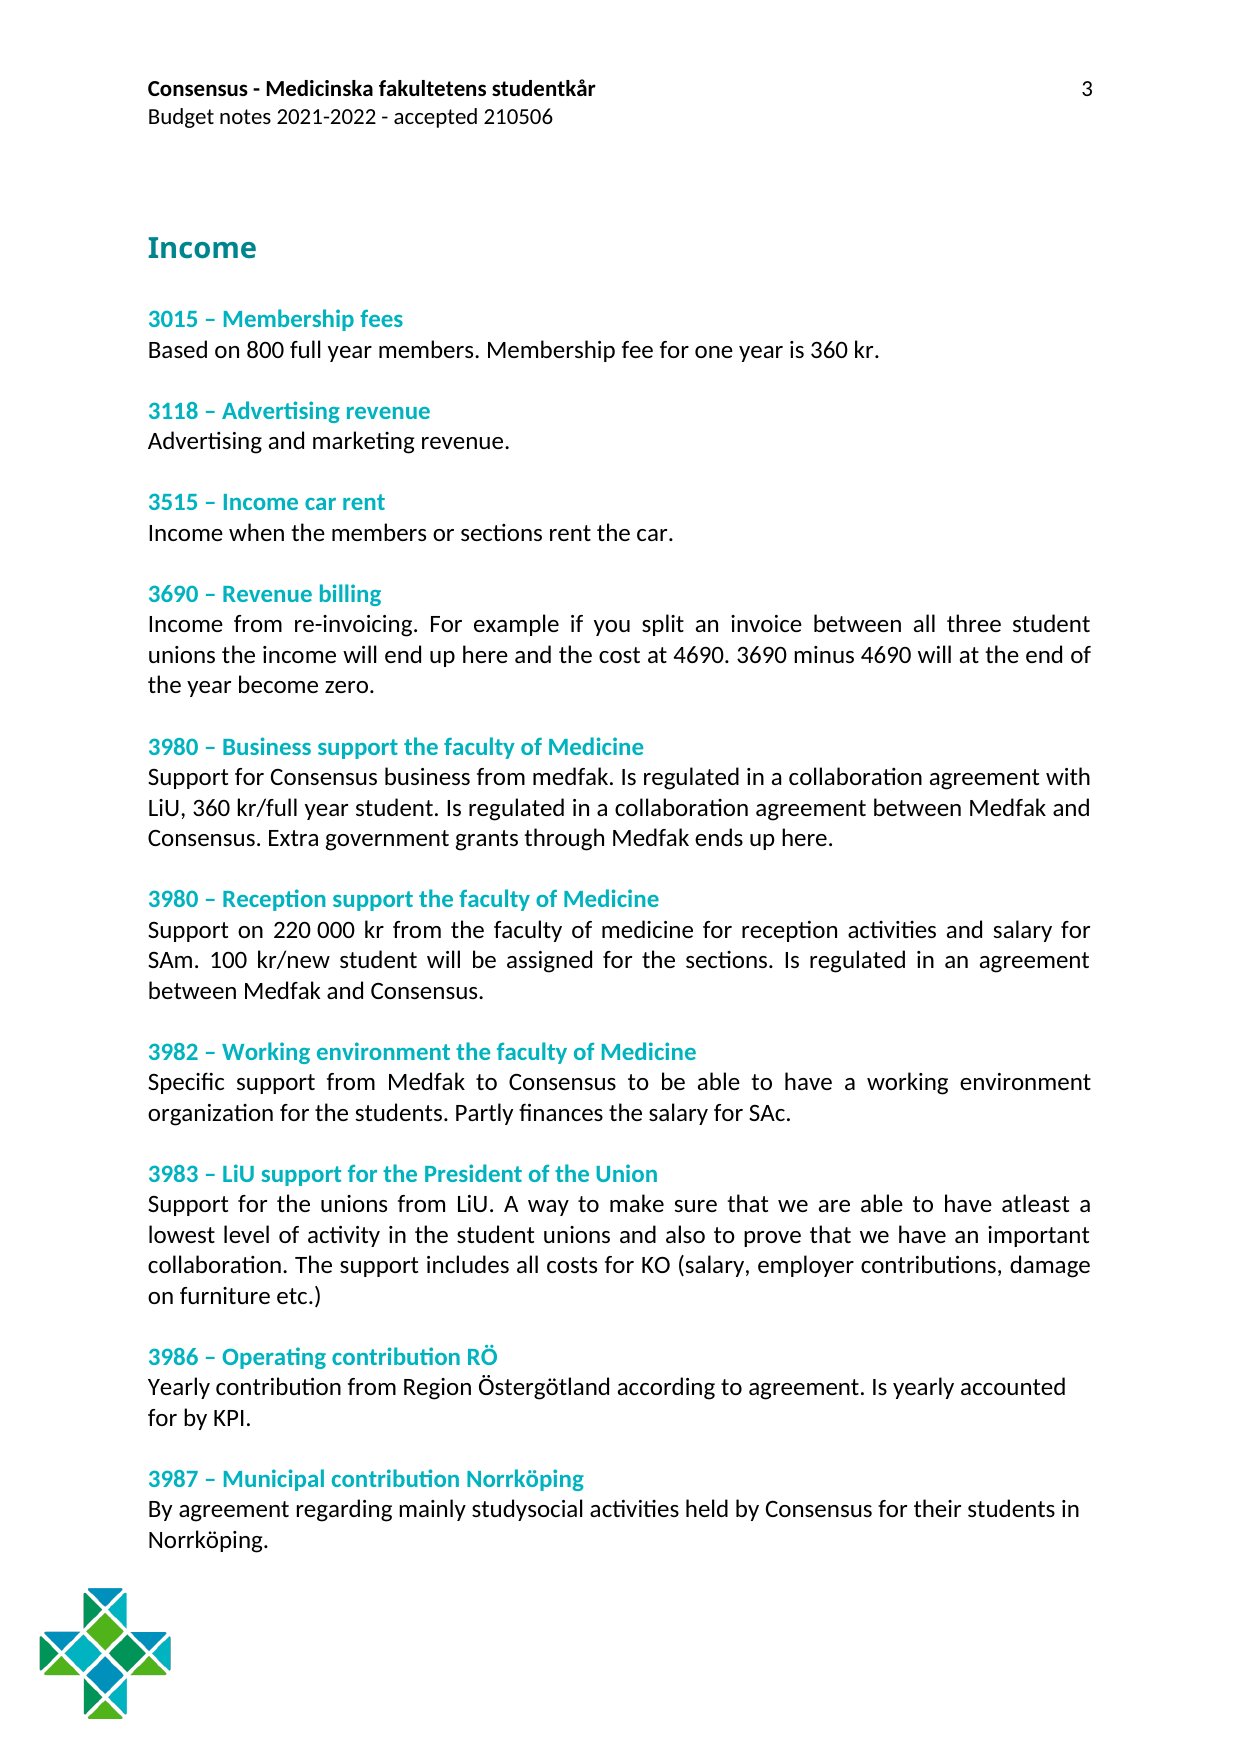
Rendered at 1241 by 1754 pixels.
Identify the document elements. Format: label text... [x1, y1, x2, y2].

text 3983 – LiU support for the President of the Union [148, 1158, 1092, 1188]
text 3986 – Operating contribution RÖ [148, 1341, 1092, 1372]
text 3982 – Working environment the faculty of Medicine [148, 1036, 1092, 1066]
text Income from re-invoicing. For example if you split an invoice between all three student unions the income will end up here and the cost at 4690. 3690 minus 4690 will at the end of the year become zero. [148, 608, 1092, 700]
text Support for the unions from LiU. A way to make sure that we are able to have atleast a lowest level of activity in the student unions and also to prove that we have an important collaboration. The support includes all costs for KO (salary, employer contributions, damage on furniture etc.) [148, 1188, 1092, 1311]
text 3118 – Advertising revenue [148, 395, 1092, 425]
text 3015 – Membership fees [148, 303, 1092, 334]
subtitle Income [148, 227, 1092, 267]
text 3690 – Revenue billing [148, 578, 1092, 608]
text 3515 – Income car rent [148, 486, 1092, 517]
text Support for Consensus business from medfak. Is regulated in a collaboration agreement with LiU, 360 kr/full year student. Is regulated in a collaboration agreement between Medfak and Consensus. Extra government grants through Medfak ends up here. [148, 761, 1092, 853]
text 3980 – Reception support the faculty of Medicine [148, 883, 1092, 914]
text Advertising and marketing revenue. [148, 425, 1092, 456]
text Yearly contribution from Region Östergötland according to agreement. Is yearly accounted for by KPI. [148, 1372, 1092, 1433]
text 3987 – Municipal contribution Norrköping [148, 1463, 1092, 1494]
text 3980 – Business support the faculty of Medicine [148, 731, 1092, 761]
text Support on 220 000 kr from the faculty of medicine for reception activities and salary for SAm. 100 kr/new student will be assigned for the sections. Is regulated in an agreement between Medfak and Consensus. [148, 914, 1092, 1005]
text By agreement regarding mainly studysocial activities held by Consensus for their students in Norrköping. [148, 1494, 1092, 1555]
picture [16, 1569, 193, 1739]
text Specific support from Medfak to Consensus to be able to have a working environment organization for the students. Partly finances the salary for SAc. [148, 1066, 1092, 1127]
text Income when the members or sections rent the car. [148, 517, 1092, 547]
text Based on 800 full year members. Membership fee for one year is 360 kr. [148, 334, 1092, 364]
